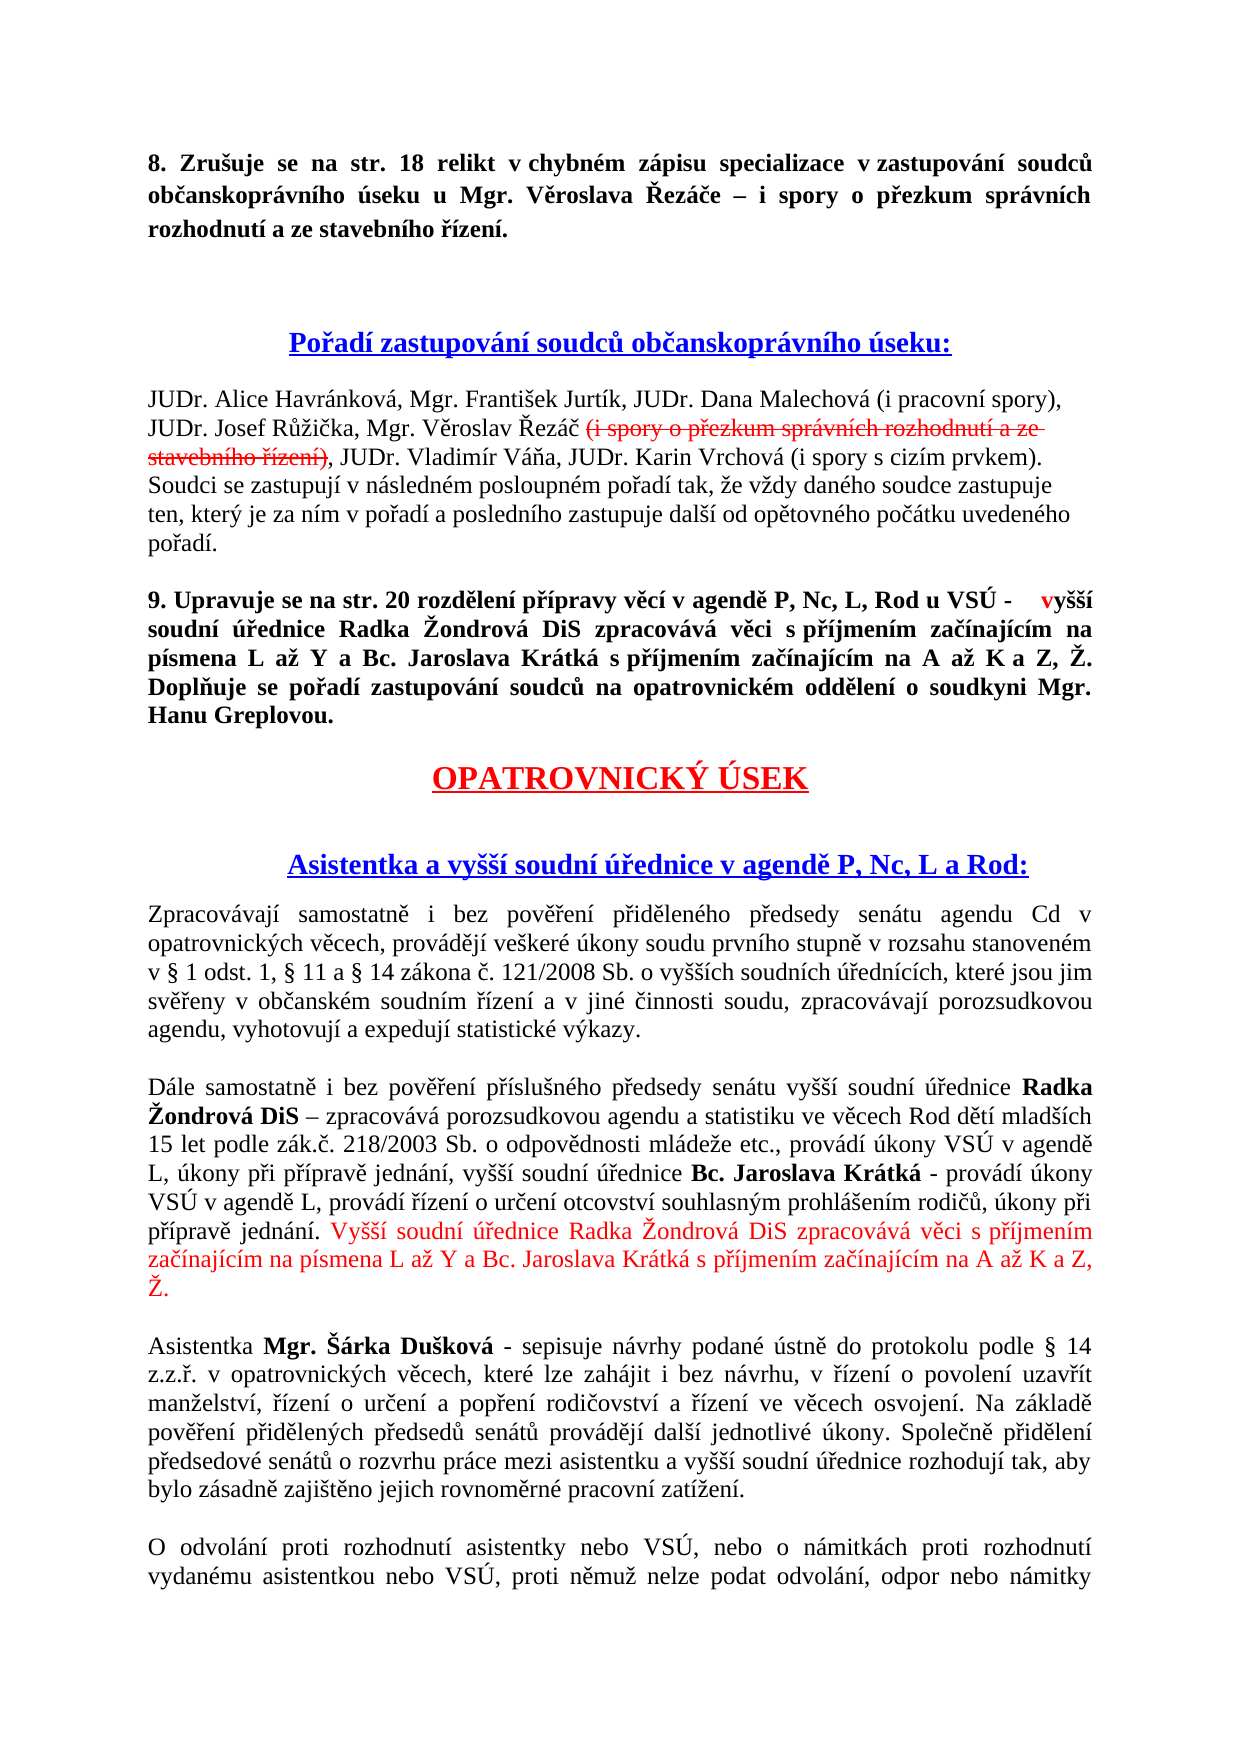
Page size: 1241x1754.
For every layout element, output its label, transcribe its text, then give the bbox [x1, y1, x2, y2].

text 8. Zrušuje se na str. 18 relikt v chybném zápisu specializace v zastupování soudců občanskoprávního úseku u Mgr. Věroslava Řezáče – i spory o přezkum správních rozhodnutí a ze stavebního řízení. [148, 148, 1093, 242]
text 9. Upravuje se na str. 20 rozdělení přípravy věcí v agendě P, Nc, L, Rod u VSÚ - vyšší soudní úřednice Radka Žondrová DiS zpracovává věci s příjmením začínajícím na písmena L až Y a Bc. Jaroslava Krátká s příjmením začínajícím na A až K a Z, Ž. Doplňuje se pořadí zastupování soudců na opatrovnickém oddělení o soudkyni Mgr. Hanu Greplovou. [148, 586, 1093, 729]
text OPATROVNICKÝ ÚSEK [148, 758, 1093, 796]
text Asistentka Mgr. Šárka Dušková - sepisuje návrhy podané ústně do protokolu podle § 14 z.z.ř. v opatrovnických věcech, které lze zahájit i bez návrhu, v řízení o povolení uzavřít manželství, řízení o určení a popření rodičovství a řízení ve věcech osvojení. Na základě pověření přidělených předsedů senátů provádějí další jednotlivé úkony. Společně přidělení předsedové senátů o rozvrhu práce mezi asistentku a vyšší soudní úřednice rozhodují tak, aby bylo zásadně zajištěno jejich rovnoměrné pracovní zatížení. [148, 1331, 1093, 1503]
text Dále samostatně i bez pověření příslušného předsedy senátu vyšší soudní úřednice Radka Žondrová DiS – zpracovává porozsudkovou agendu a statistiku ve věcech Rod dětí mladších 15 let podle zák.č. 218/2003 Sb. o odpovědnosti mládeže etc., provádí úkony VSÚ v agendě L, úkony při přípravě jednání, vyšší soudní úřednice Bc. Jaroslava Krátká - provádí úkony VSÚ v agendě L, provádí řízení o určení otcovství souhlasným prohlášením rodičů, úkony při přípravě jednání. Vyšší soudní úřednice Radka Žondrová DiS zpracovává věci s příjmením začínajícím na písmena L až Y a Bc. Jaroslava Krátká s příjmením začínajícím na A až K a Z, Ž. [148, 1072, 1093, 1302]
text Soudci se zastupují v následném posloupném pořadí tak, že vždy daného soudce zastupuje ten, který je za ním v pořadí a posledního zastupuje další od opětovného počátku uvedeného pořadí. [148, 471, 1093, 557]
text Asistentka a vyšší soudní úřednice v agendě P, Nc, L a Rod: [223, 847, 1093, 880]
text Pořadí zastupování soudců občanskoprávního úseku: [148, 325, 1093, 358]
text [148, 1532, 1093, 1589]
text Zpracovávají samostatně i bez pověření přiděleného předsedy senátu agendu Cd v opatrovnických věcech, provádějí veškeré úkony soudu prvního stupně v rozsahu stanoveném v § 1 odst. 1, § 11 a § 14 zákona č. 121/2008 Sb. o vyšších soudních úřednících, které jsou jim svěřeny v občanském soudním řízení a v jiné činnosti soudu, zpracovávají porozsudkovou agendu, vyhotovují a expedují statistické výkazy. [148, 899, 1093, 1043]
text JUDr. Alice Havránková, Mgr. František Jurtík, JUDr. Dana Malechová (i pracovní spory), JUDr. Josef Růžička, Mgr. Věroslav Řezáč (i spory o přezkum správních rozhodnutí a ze stavebního řízení), JUDr. Vladimír Váňa, JUDr. Karin Vrchová (i spory s cizím prvkem). [148, 384, 1093, 471]
